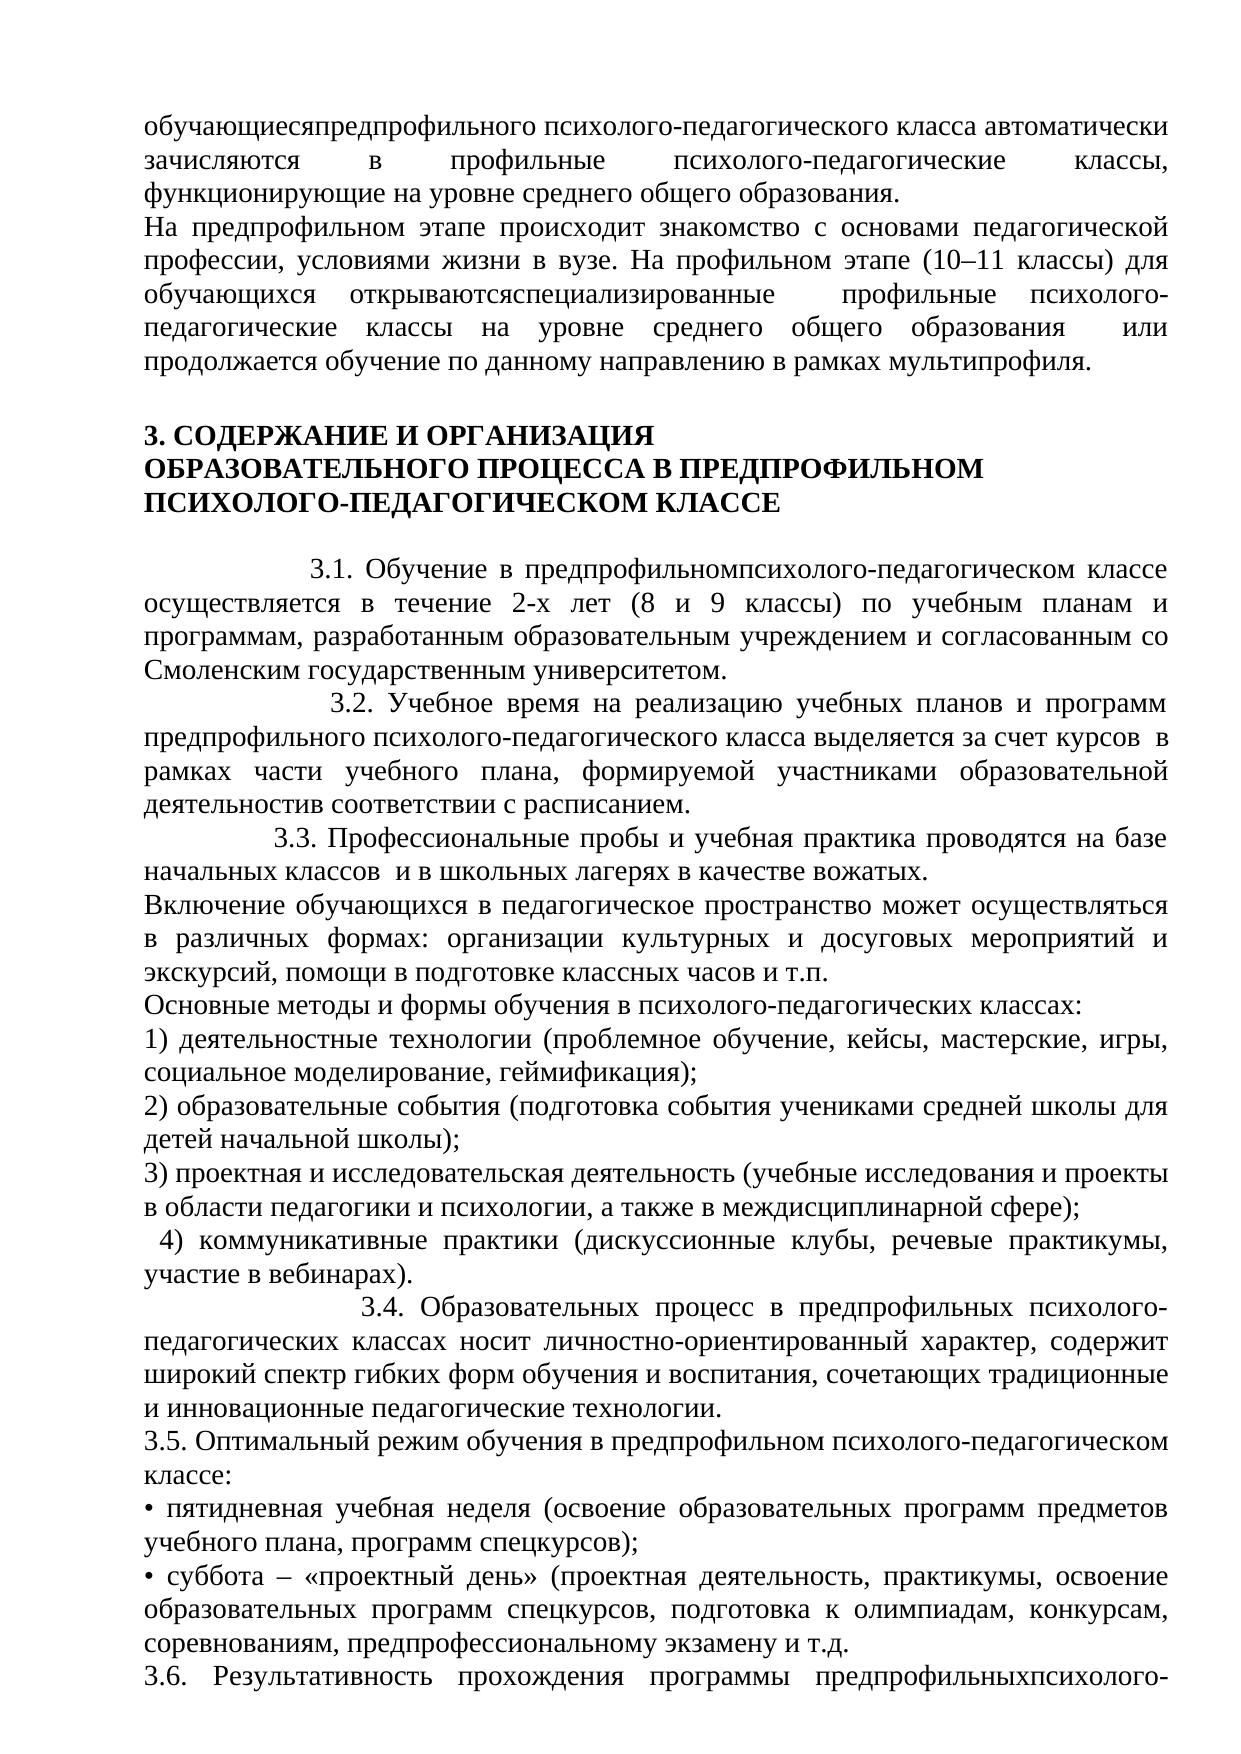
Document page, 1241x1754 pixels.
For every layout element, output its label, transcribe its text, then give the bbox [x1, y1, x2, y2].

text На предпрофильном этапе происходит знакомство с основами педагогической профессии, условиями жизни в вузе. На профильном этапе (10–11 классы) для обучающихся открываютсяспециализированные профильные психолого-педагогические классы на уровне среднего общего образования или продолжается обучение по данному направлению в рамках мультипрофиля. [144, 209, 1169, 377]
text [144, 1658, 1169, 1692]
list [144, 108, 1169, 209]
text 2) образовательные события (подготовка события учениками средней школы для детей начальной школы); [144, 1088, 1169, 1155]
text 3.5. Оптимальный режим обучения в предпрофильном психолого-педагогическом классе: [144, 1423, 1169, 1491]
text 3.1. Обучение в предпрофильномпсихолого-педагогическом классе осуществляется в течение 2-х лет (8 и 9 классы) по учебным планам и программам, разработанным образовательным учреждением и согласованным со Смоленским государственным университетом. [144, 551, 1169, 686]
text 3.4. Образовательных процесс в предпрофильных психолого-педагогических классах носит личностно-ориентированный характер, содержит широкий спектр гибких форм обучения и воспитания, сочетающих традиционные и инновационные педагогические технологии. [144, 1289, 1169, 1423]
text 4) коммуникативные практики (дискуссионные клубы, речевые практикумы, участие в вебинарах). [144, 1222, 1169, 1289]
text Включение обучающихся в педагогическое пространство может осуществляться в различных формах: организации культурных и досуговых мероприятий и экскурсий, помощи в подготовке классных часов и т.п. [144, 887, 1169, 987]
text Основные методы и формы обучения в психолого-педагогических классах: [144, 987, 1169, 1021]
text 3.2. Учебное время на реализацию учебных планов и программ предпрофильного психолого-педагогического класса выделяется за счет курсов в рамках части учебного плана, формируемой участниками образовательной деятельностив соответствии с расписанием. [144, 686, 1169, 820]
text 1) деятельностные технологии (проблемное обучение, кейсы, мастерские, игры, социальное моделирование, геймификация); [144, 1021, 1169, 1088]
subtitle 3. СОДЕРЖАНИЕ И ОРГАНИЗАЦИЯ ОБРАЗОВАТЕЛЬНОГО ПРОЦЕССА В ПРЕДПРОФИЛЬНОМ ПСИХОЛОГО-ПЕДАГОГИЧЕСКОМ КЛАССЕ [144, 418, 985, 518]
text • пятидневная учебная неделя (освоение образовательных программ предметов учебного плана, программ спецкурсов); [144, 1491, 1169, 1558]
text • суббота – «проектный день» (проектная деятельность, практикумы, освоение образовательных программ спецкурсов, подготовка к олимпиадам, конкурсам, соревнованиям, предпрофессиональному экзамену и т.д. [144, 1558, 1169, 1658]
text 3.3. Профессиональные пробы и учебная практика проводятся на базе начальных классов и в школьных лагерях в качестве вожатых. [144, 820, 1169, 887]
text 3) проектная и исследовательская деятельность (учебные исследования и проекты в области педагогики и психологии, а также в междисциплинарной сфере); [144, 1155, 1169, 1222]
